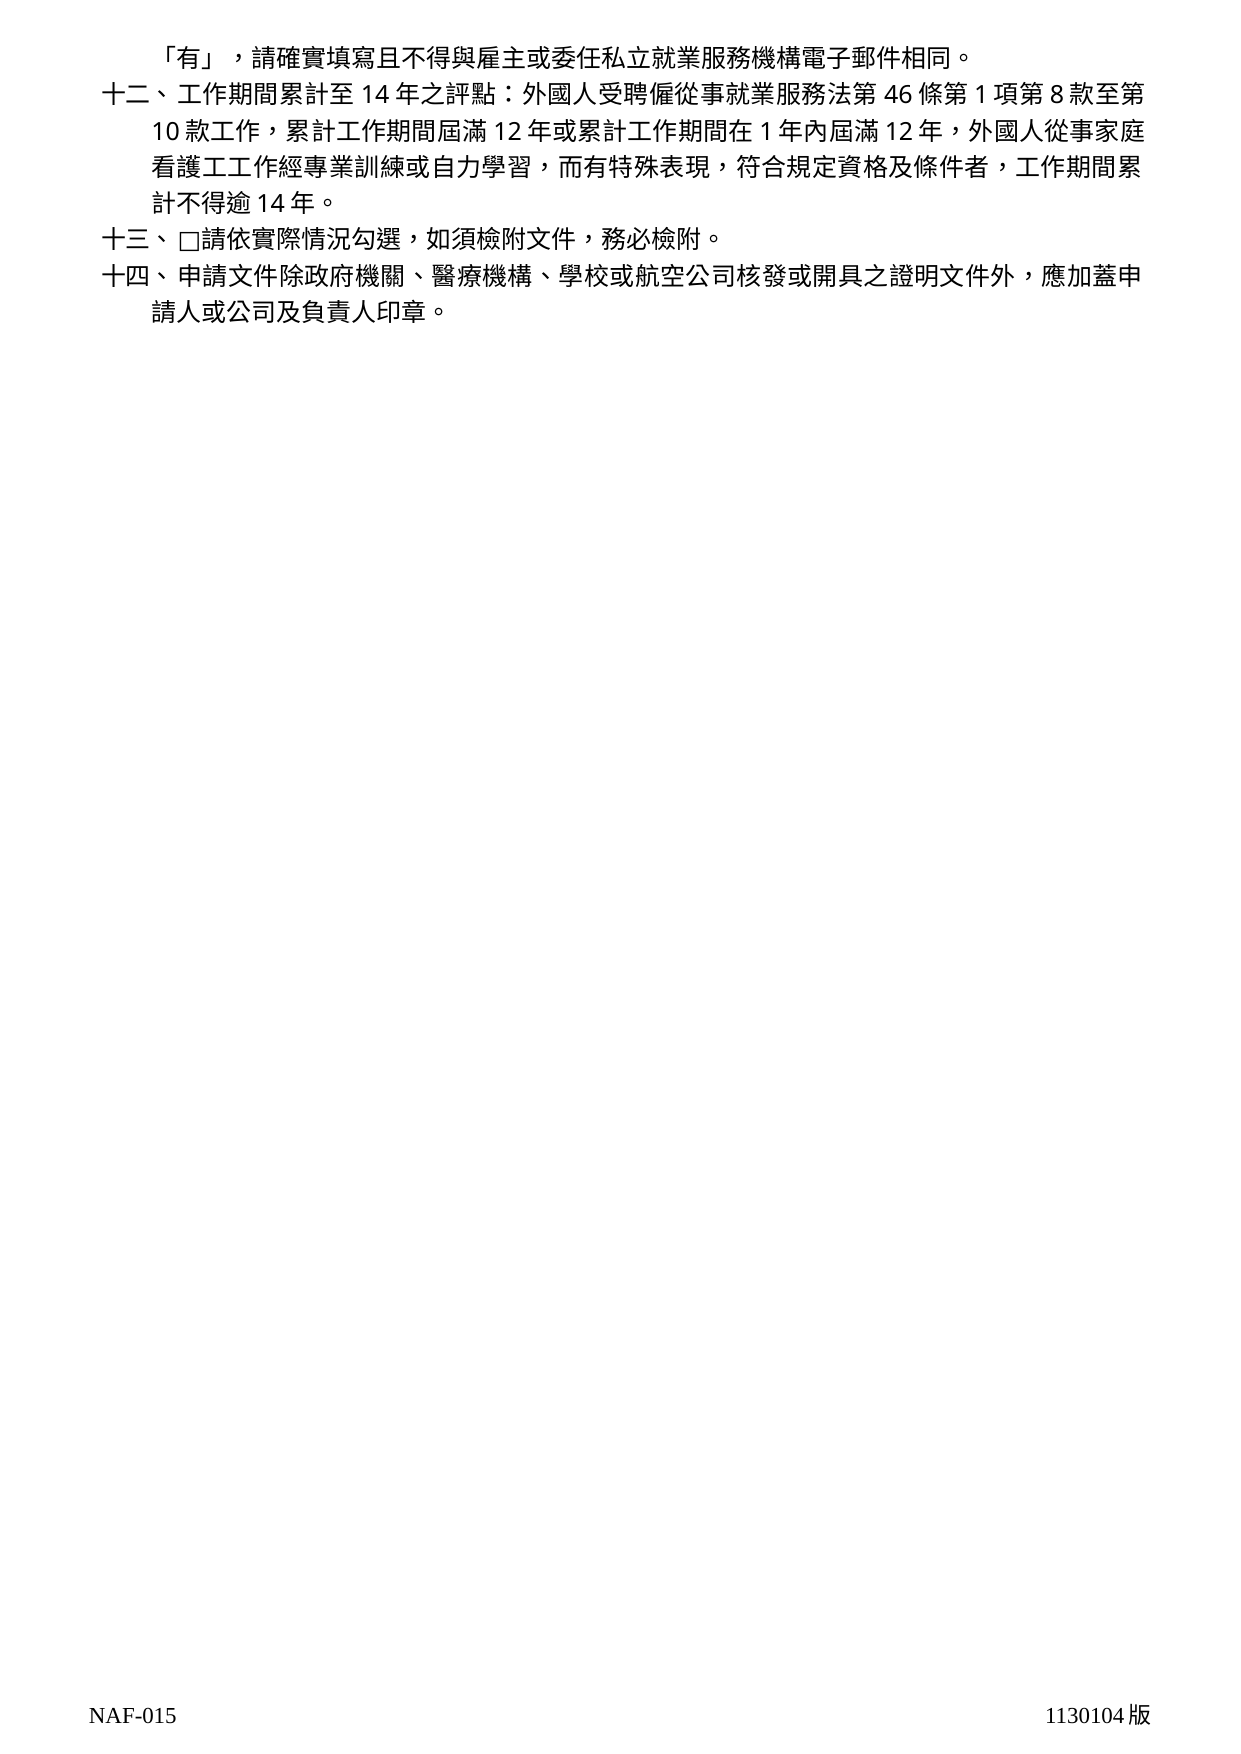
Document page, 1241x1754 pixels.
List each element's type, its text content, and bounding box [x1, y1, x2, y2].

list □請依實際情況勾選，如須檢附文件，務必檢附。 [101, 220, 1146, 256]
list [101, 38, 1146, 75]
list 工作期間累計至14年之評點：外國人受聘僱從事就業服務法第46條第1項第8款至第10款工作，累計工作期間屆滿12年或累計工作期間在1年內屆滿12年，外國人從事家庭看護工工作經專業訓練或自力學習，而有特殊表現，符合規定資格及條件者，工作期間累計不得逾14年。 [101, 75, 1146, 220]
list 申請文件除政府機關、醫療機構、學校或航空公司核發或開具之證明文件外，應加蓋申請人或公司及負責人印章。 [101, 256, 1146, 328]
